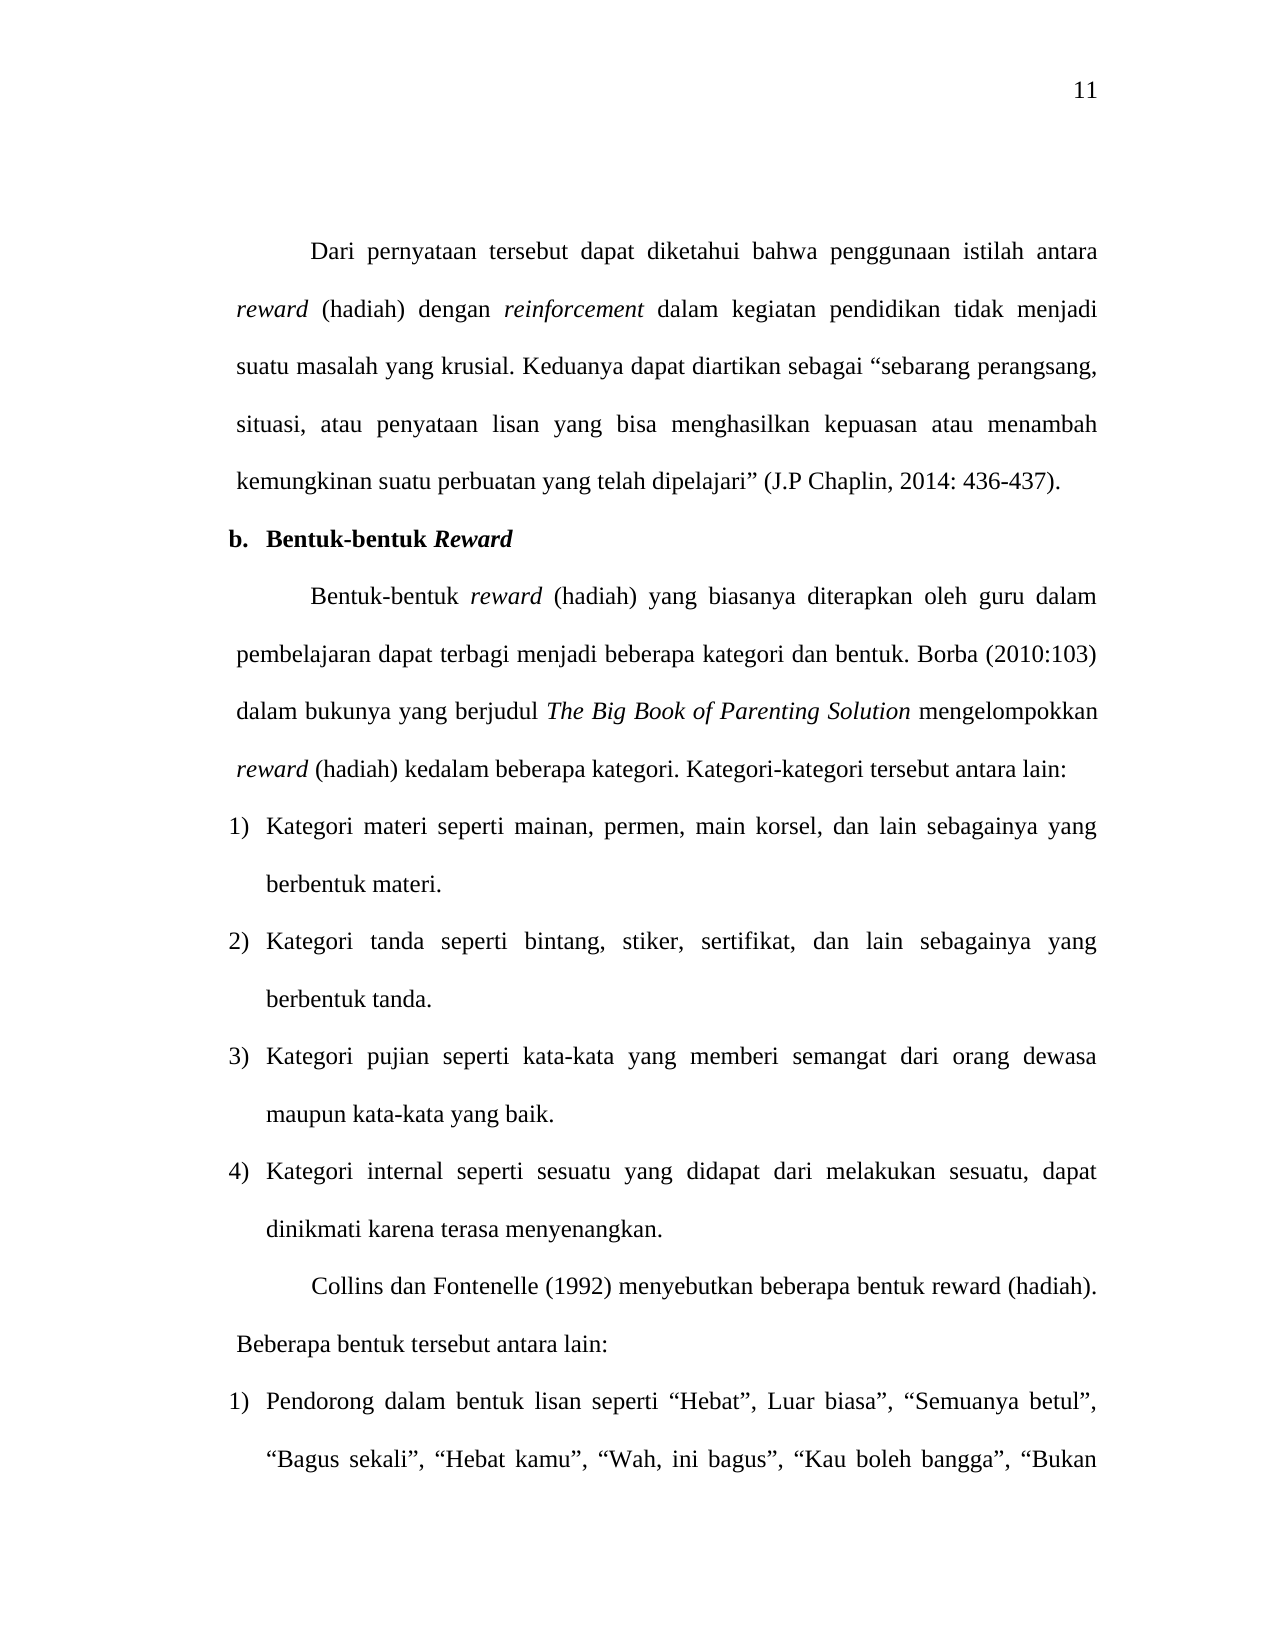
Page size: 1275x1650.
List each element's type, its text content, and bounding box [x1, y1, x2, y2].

list Kategori materi seperti mainan, permen, main korsel, dan lain sebagainya yang berbentuk materi. [228, 811, 1098, 897]
list Bentuk-bentuk Reward [228, 524, 1098, 552]
list Kategori internal seperti sesuatu yang didapat dari melakukan sesuatu, dapat dinikmati karena terasa menyenangkan. [228, 1156, 1098, 1242]
list Kategori pujian seperti kata-kata yang memberi semangat dari orang dewasa maupun kata-kata yang baik. [228, 1041, 1098, 1127]
text Bentuk-bentuk reward (hadiah) yang biasanya diterapkan oleh guru dalam pembelajaran dapat terbagi menjadi beberapa kategori dan bentuk. Borba (2010:103) dalam bukunya yang berjudul The Big Book of Parenting Solution mengelompokkan reward (hadiah) kedalam beberapa kategori. Kategori-kategori tersebut antara lain: [236, 581, 1098, 782]
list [228, 1386, 1098, 1472]
list Kategori tanda seperti bintang, stiker, sertifikat, dan lain sebagainya yang berbentuk tanda. [228, 926, 1098, 1012]
text Collins dan Fontenelle (1992) menyebutkan beberapa bentuk reward (hadiah). Beberapa bentuk tersebut antara lain: [236, 1271, 1098, 1357]
text Dari pernyataan tersebut dapat diketahui bahwa penggunaan istilah antara reward (hadiah) dengan reinforcement dalam kegiatan pendidikan tidak menjadi suatu masalah yang krusial. Keduanya dapat diartikan sebagai “sebarang perangsang, situasi, atau penyataan lisan yang bisa menghasilkan kepuasan atau menambah kemungkinan suatu perbuatan yang telah dipelajari” (J.P Chaplin, 2014: 436-437). [236, 236, 1098, 495]
